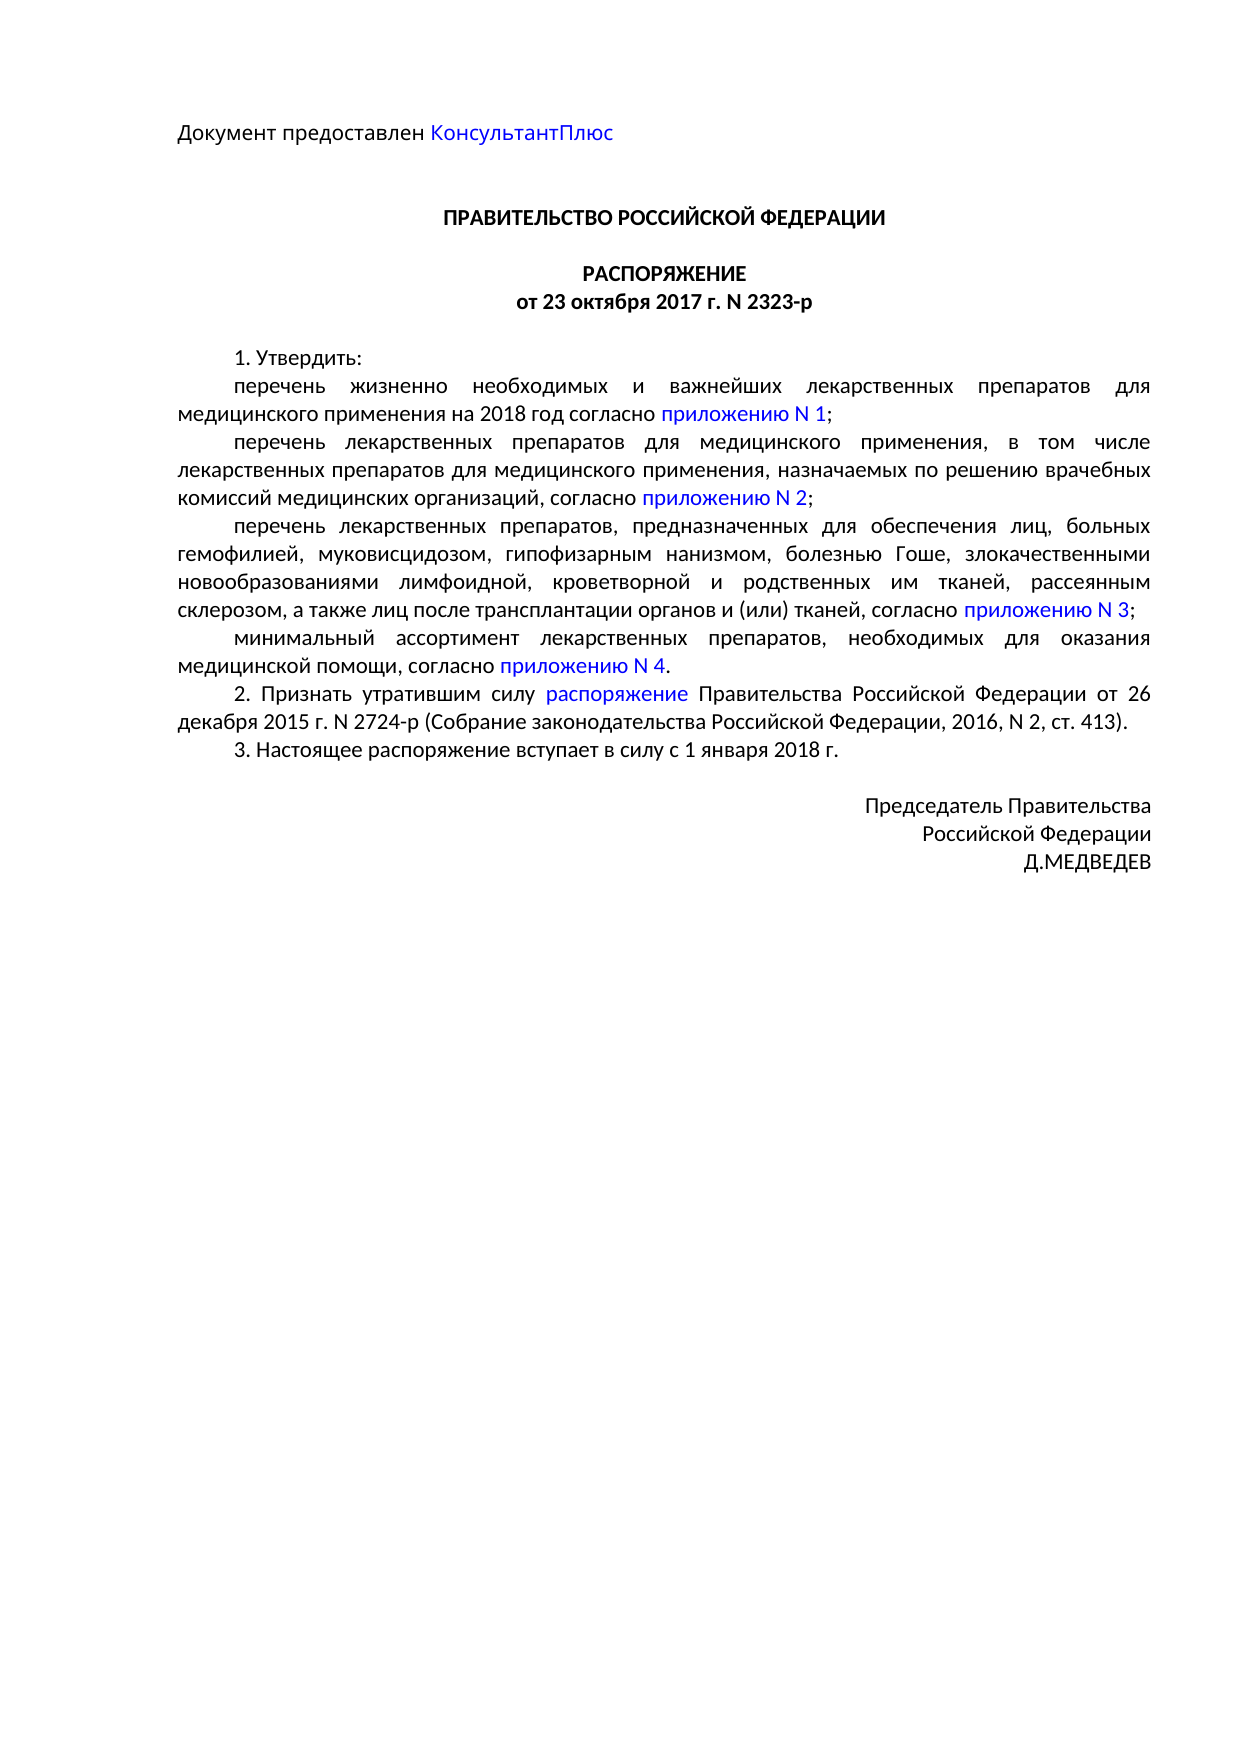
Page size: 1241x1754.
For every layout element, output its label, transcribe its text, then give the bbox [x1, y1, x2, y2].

title Документ предоставлен КонсультантПлюс [177, 118, 1152, 175]
text 3. Настоящее распоряжение вступает в силу с 1 января 2018 г. [177, 735, 1152, 763]
text Российской Федерации [177, 819, 1152, 847]
text Д.МЕДВЕДЕВ [177, 847, 1152, 876]
text 2. Признать утратившим силу распоряжение Правительства Российской Федерации от 26 декабря 2015 г. N 2724-р (Собрание законодательства Российской Федерации, 2016, N 2, ст. 413). [177, 679, 1152, 735]
title ПРАВИТЕЛЬСТВО РОССИЙСКОЙ ФЕДЕРАЦИИ [177, 203, 1152, 231]
text перечень жизненно необходимых и важнейших лекарственных препаратов для медицинского применения на 2018 год согласно приложению N 1; [177, 371, 1152, 427]
text перечень лекарственных препаратов для медицинского применения, в том числе лекарственных препаратов для медицинского применения, назначаемых по решению врачебных комиссий медицинских организаций, согласно приложению N 2; [177, 427, 1152, 511]
title от 23 октября 2017 г. N 2323-р [177, 287, 1152, 315]
text перечень лекарственных препаратов, предназначенных для обеспечения лиц, больных гемофилией, муковисцидозом, гипофизарным нанизмом, болезнью Гоше, злокачественными новообразованиями лимфоидной, кроветворной и родственных им тканей, рассеянным склерозом, а также лиц после трансплантации органов и (или) тканей, согласно приложению N 3; [177, 511, 1152, 623]
text 1. Утвердить: [177, 343, 1152, 371]
title РАСПОРЯЖЕНИЕ [177, 259, 1152, 287]
text минимальный ассортимент лекарственных препаратов, необходимых для оказания медицинской помощи, согласно приложению N 4. [177, 623, 1152, 679]
text Председатель Правительства [177, 791, 1152, 819]
